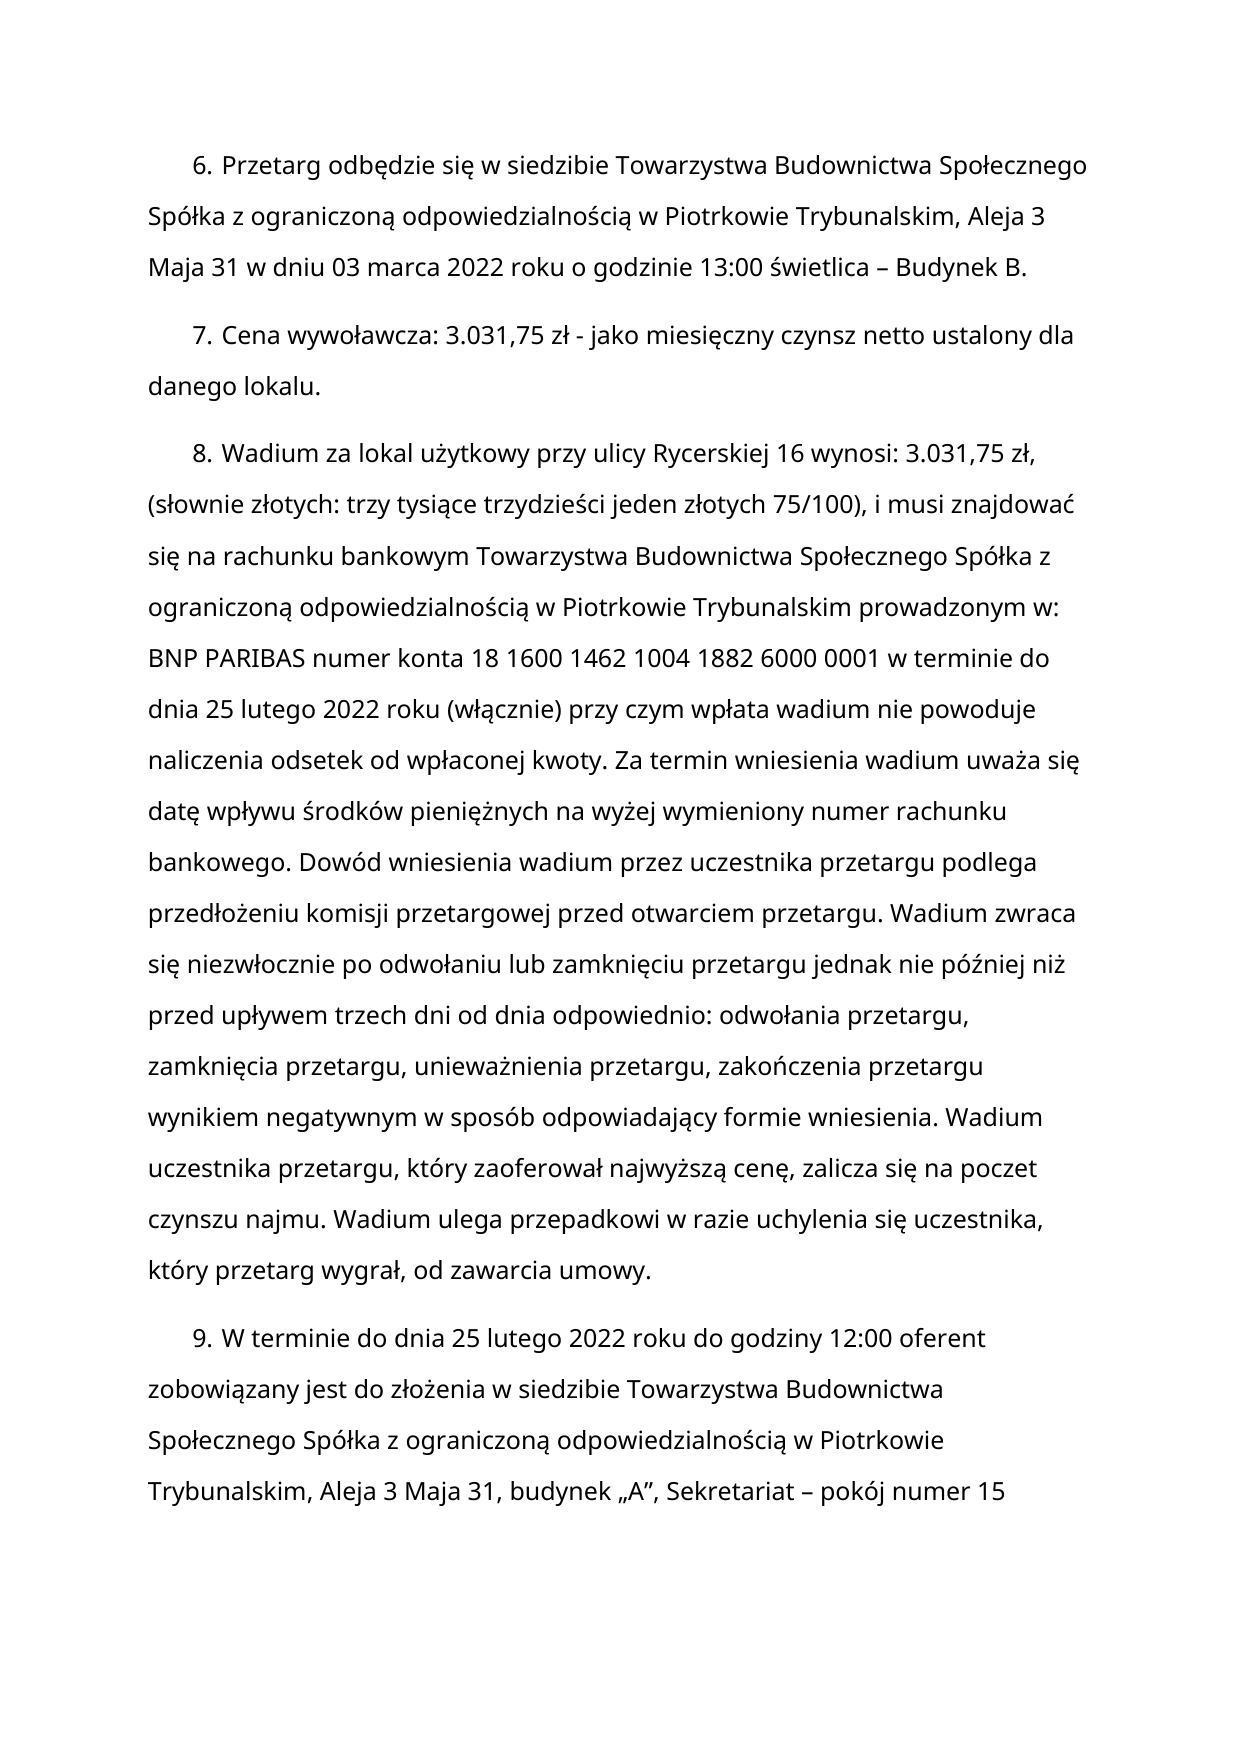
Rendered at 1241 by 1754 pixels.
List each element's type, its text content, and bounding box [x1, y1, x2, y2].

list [148, 1321, 1093, 1508]
list Cena wywoławcza: 3.031,75 zł - jako miesięczny czynsz netto ustalony dla danego lokalu. [148, 317, 1093, 402]
list Przetarg odbędzie się w siedzibie Towarzystwa Budownictwa Społecznego Spółka z ograniczoną odpowiedzialnością w Piotrkowie Trybunalskim, Aleja 3 Maja 31 w dniu 03 marca 2022 roku o godzinie 13:00 świetlica – Budynek B. [148, 148, 1093, 284]
list Wadium za lokal użytkowy przy ulicy Rycerskiej 16 wynosi: 3.031,75 zł, (słownie złotych: trzy tysiące trzydzieści jeden złotych 75/100), i musi znajdować się na rachunku bankowym Towarzystwa Budownictwa Społecznego Spółka z ograniczoną odpowiedzialnością w Piotrkowie Trybunalskim prowadzonym w: BNP PARIBAS numer konta 18 1600 1462 1004 1882 6000 0001 w terminie do dnia 25 lutego 2022 roku (włącznie) przy czym wpłata wadium nie powoduje naliczenia odsetek od wpłaconej kwoty. Za termin wniesienia wadium uważa się datę wpływu środków pieniężnych na wyżej wymieniony numer rachunku bankowego. Dowód wniesienia wadium przez uczestnika przetargu podlega przedłożeniu komisji przetargowej przed otwarciem przetargu. Wadium zwraca się niezwłocznie po odwołaniu lub zamknięciu przetargu jednak nie później niż przed upływem trzech dni od dnia odpowiednio: odwołania przetargu, zamknięcia przetargu, unieważnienia przetargu, zakończenia przetargu wynikiem negatywnym w sposób odpowiadający formie wniesienia. Wadium uczestnika przetargu, który zaoferował najwyższą cenę, zalicza się na poczet czynszu najmu. Wadium ulega przepadkowi w razie uchylenia się uczestnika, który przetarg wygrał, od zawarcia umowy. [148, 436, 1093, 1287]
